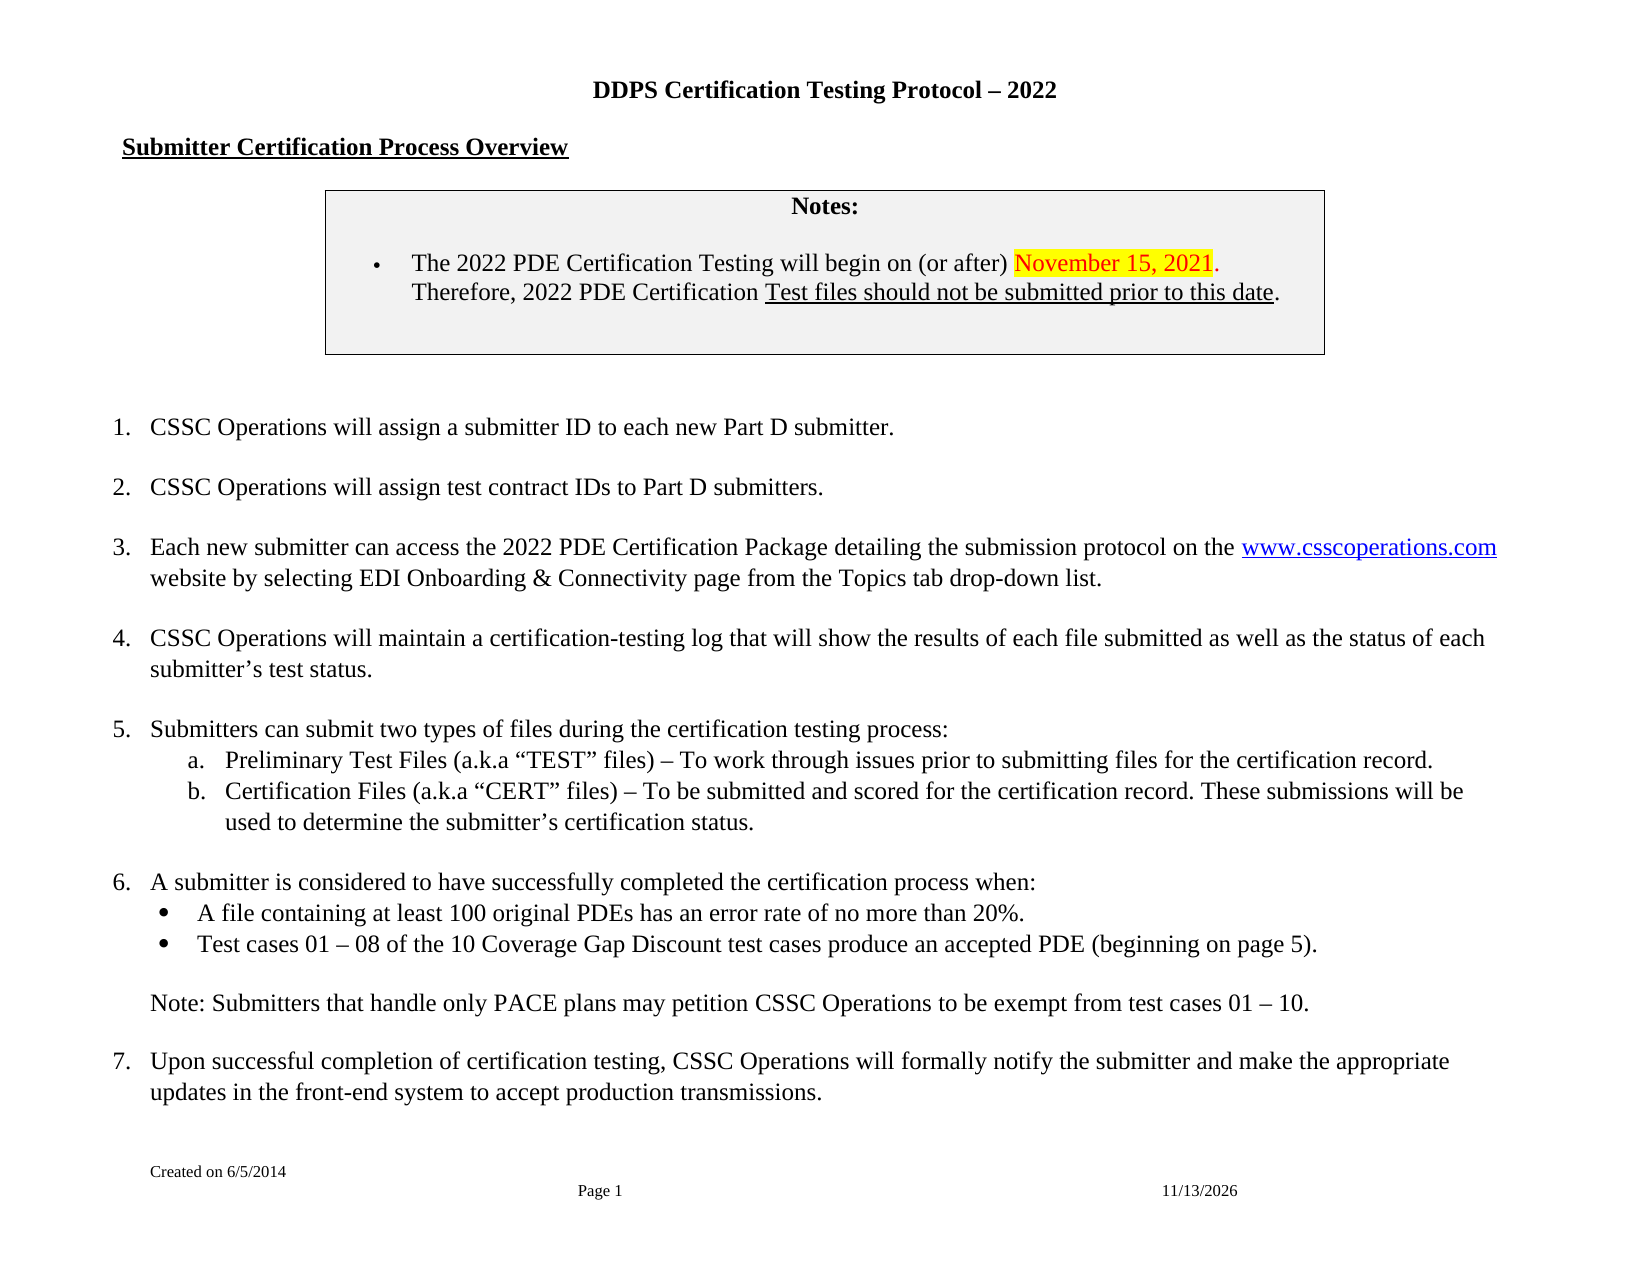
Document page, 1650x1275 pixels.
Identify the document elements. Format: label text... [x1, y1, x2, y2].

list Certification Files (a.k.a “CERT” files) – To be submitted and scored for the certification record. These submissions will be used to determine the submitter’s certification status. [187, 776, 1500, 836]
list CSSC Operations will assign a submitter ID to each new Part D submitter. [112, 412, 1500, 441]
list CSSC Operations will maintain a certification-testing log that will show the results of each file submitted as well as the status of each submitter’s test status. [112, 623, 1500, 683]
list Each new submitter can access the 2022 PDE Certification Package detailing the submission protocol on the www.csscoperations.com website by selecting EDI Onboarding & Connectivity page from the Topics tab drop-down list. [112, 532, 1500, 592]
list Test cases 01 – 08 of the 10 Coverage Gap Discount test cases produce an accepted PDE (beginning on page 5). [159, 929, 1500, 957]
list Upon successful completion of certification testing, CSSC Operations will formally notify the submitter and make the appropriate updates in the front-end system to accept production transmissions. [112, 1046, 1500, 1106]
list A submitter is considered to have successfully completed the certification process when: [112, 867, 1500, 895]
list Preliminary Test Files (a.k.a “TEST” files) – To work through issues prior to submitting files for the certification record. [187, 745, 1500, 773]
list A file containing at least 100 original PDEs has an error rate of no more than 20%. [159, 898, 1500, 926]
text Submitter Certification Process Overview [122, 132, 1500, 161]
text Note: Submitters that handle only PACE plans may petition CSSC Operations to be exempt from test cases 01 – 10. [150, 988, 1500, 1017]
table_header Notes: The 2022 PDE Certification Testing will begin on (or after) November 15, 2021. Therefore, 2022 PDE Certification Test files should not be submitted prior to this date. [326, 191, 1324, 354]
list Submitters can submit two types of files during the certification testing process: [112, 714, 1500, 742]
list CSSC Operations will assign test contract IDs to Part D submitters. [112, 472, 1500, 501]
